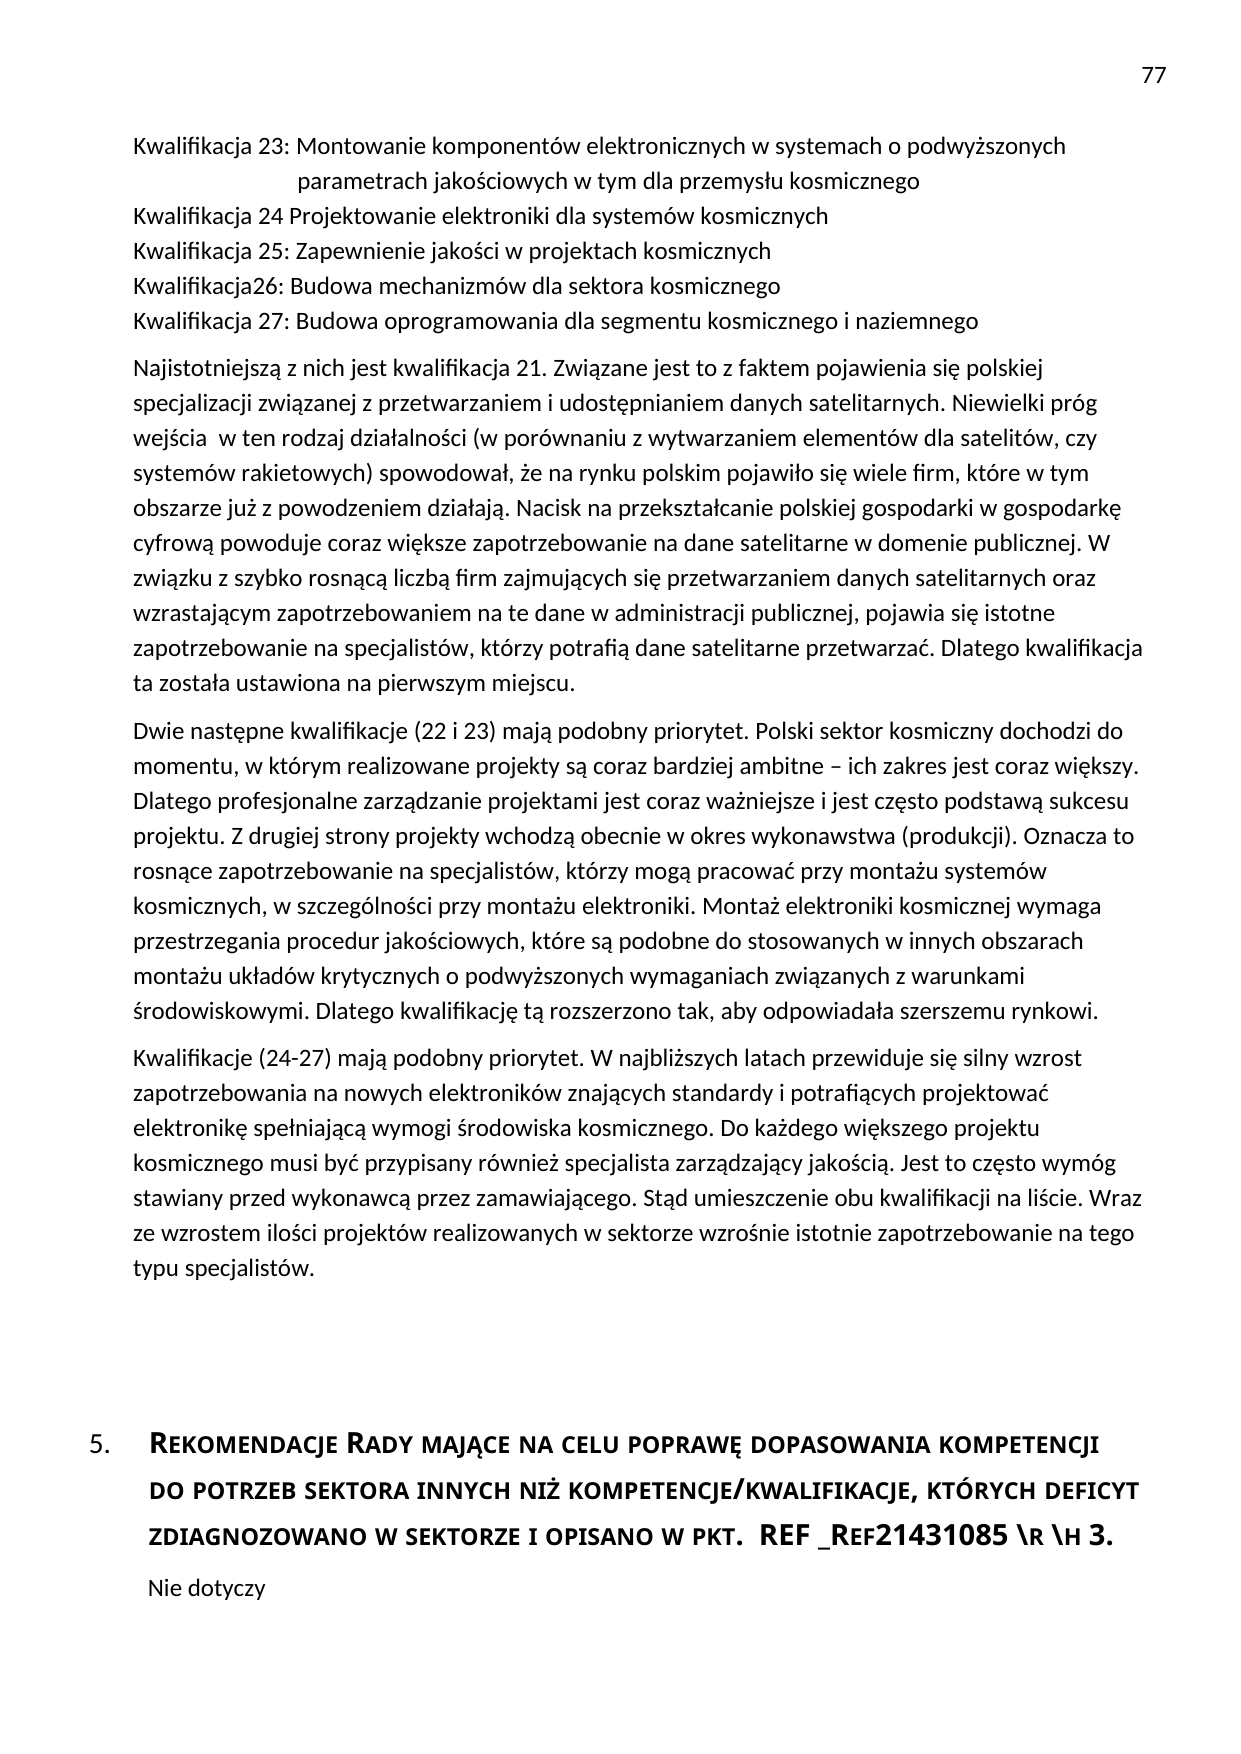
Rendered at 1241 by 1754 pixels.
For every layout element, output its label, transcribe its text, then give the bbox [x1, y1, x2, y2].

text Kwalifikacja26: Budowa mechanizmów dla sektora kosmicznego [133, 270, 1166, 301]
text Najistotniejszą z nich jest kwalifikacja 21. Związane jest to z faktem pojawienia się polskiej specjalizacji związanej z przetwarzaniem i udostępnianiem danych satelitarnych. Niewielki próg wejścia w ten rodzaj działalności (w porównaniu z wytwarzaniem elementów dla satelitów, czy systemów rakietowych) spowodował, że na rynku polskim pojawiło się wiele firm, które w tym obszarze już z powodzeniem działają. Nacisk na przekształcanie polskiej gospodarki w gospodarkę cyfrową powoduje coraz większe zapotrzebowanie na dane satelitarne w domenie publicznej. W związku z szybko rosnącą liczbą firm zajmujących się przetwarzaniem danych satelitarnych oraz wzrastającym zapotrzebowaniem na te dane w administracji publicznej, pojawia się istotne zapotrzebowanie na specjalistów, którzy potrafią dane satelitarne przetwarzać. Dlatego kwalifikacja ta została ustawiona na pierwszym miejscu. [133, 353, 1166, 698]
text Kwalifikacja 23: Montowanie komponentów elektronicznych w systemach o podwyższonych [133, 130, 1166, 161]
text Dwie następne kwalifikacje (22 i 23) mają podobny priorytet. Polski sektor kosmiczny dochodzi do momentu, w którym realizowane projekty są coraz bardziej ambitne – ich zakres jest coraz większy. Dlatego profesjonalne zarządzanie projektami jest coraz ważniejsze i jest często podstawą sukcesu projektu. Z drugiej strony projekty wchodzą obecnie w okres wykonawstwa (produkcji). Oznacza to rosnące zapotrzebowanie na specjalistów, którzy mogą pracować przy montażu systemów kosmicznych, w szczególności przy montażu elektroniki. Montaż elektroniki kosmicznej wymaga przestrzegania procedur jakościowych, które są podobne do stosowanych w innych obszarach montażu układów krytycznych o podwyższonych wymaganiach związanych z warunkami środowiskowymi. Dlatego kwalifikację tą rozszerzono tak, aby odpowiadała szerszemu rynkowi. [133, 715, 1166, 1026]
text Kwalifikacja 25: Zapewnienie jakości w projektach kosmicznych [133, 235, 1166, 266]
text parametrach jakościowych w tym dla przemysłu kosmicznego [133, 165, 1166, 196]
text Kwalifikacja 24 Projektowanie elektroniki dla systemów kosmicznych [133, 200, 1166, 231]
text Kwalifikacja 27: Budowa oprogramowania dla segmentu kosmicznego i naziemnego [133, 305, 1166, 336]
text Kwalifikacje (24-27) mają podobny priorytet. W najbliższych latach przewiduje się silny wzrost zapotrzebowania na nowych elektroników znających standardy i potrafiących projektować elektronikę spełniającą wymogi środowiska kosmicznego. Do każdego większego projektu kosmicznego musi być przypisany również specjalista zarządzający jakością. Jest to często wymóg stawiany przed wykonawcą przez zamawiającego. Stąd umieszczenie obu kwalifikacji na liście. Wraz ze wzrostem ilości projektów realizowanych w sektorze wzrośnie istotnie zapotrzebowanie na tego typu specjalistów. [133, 1043, 1166, 1283]
